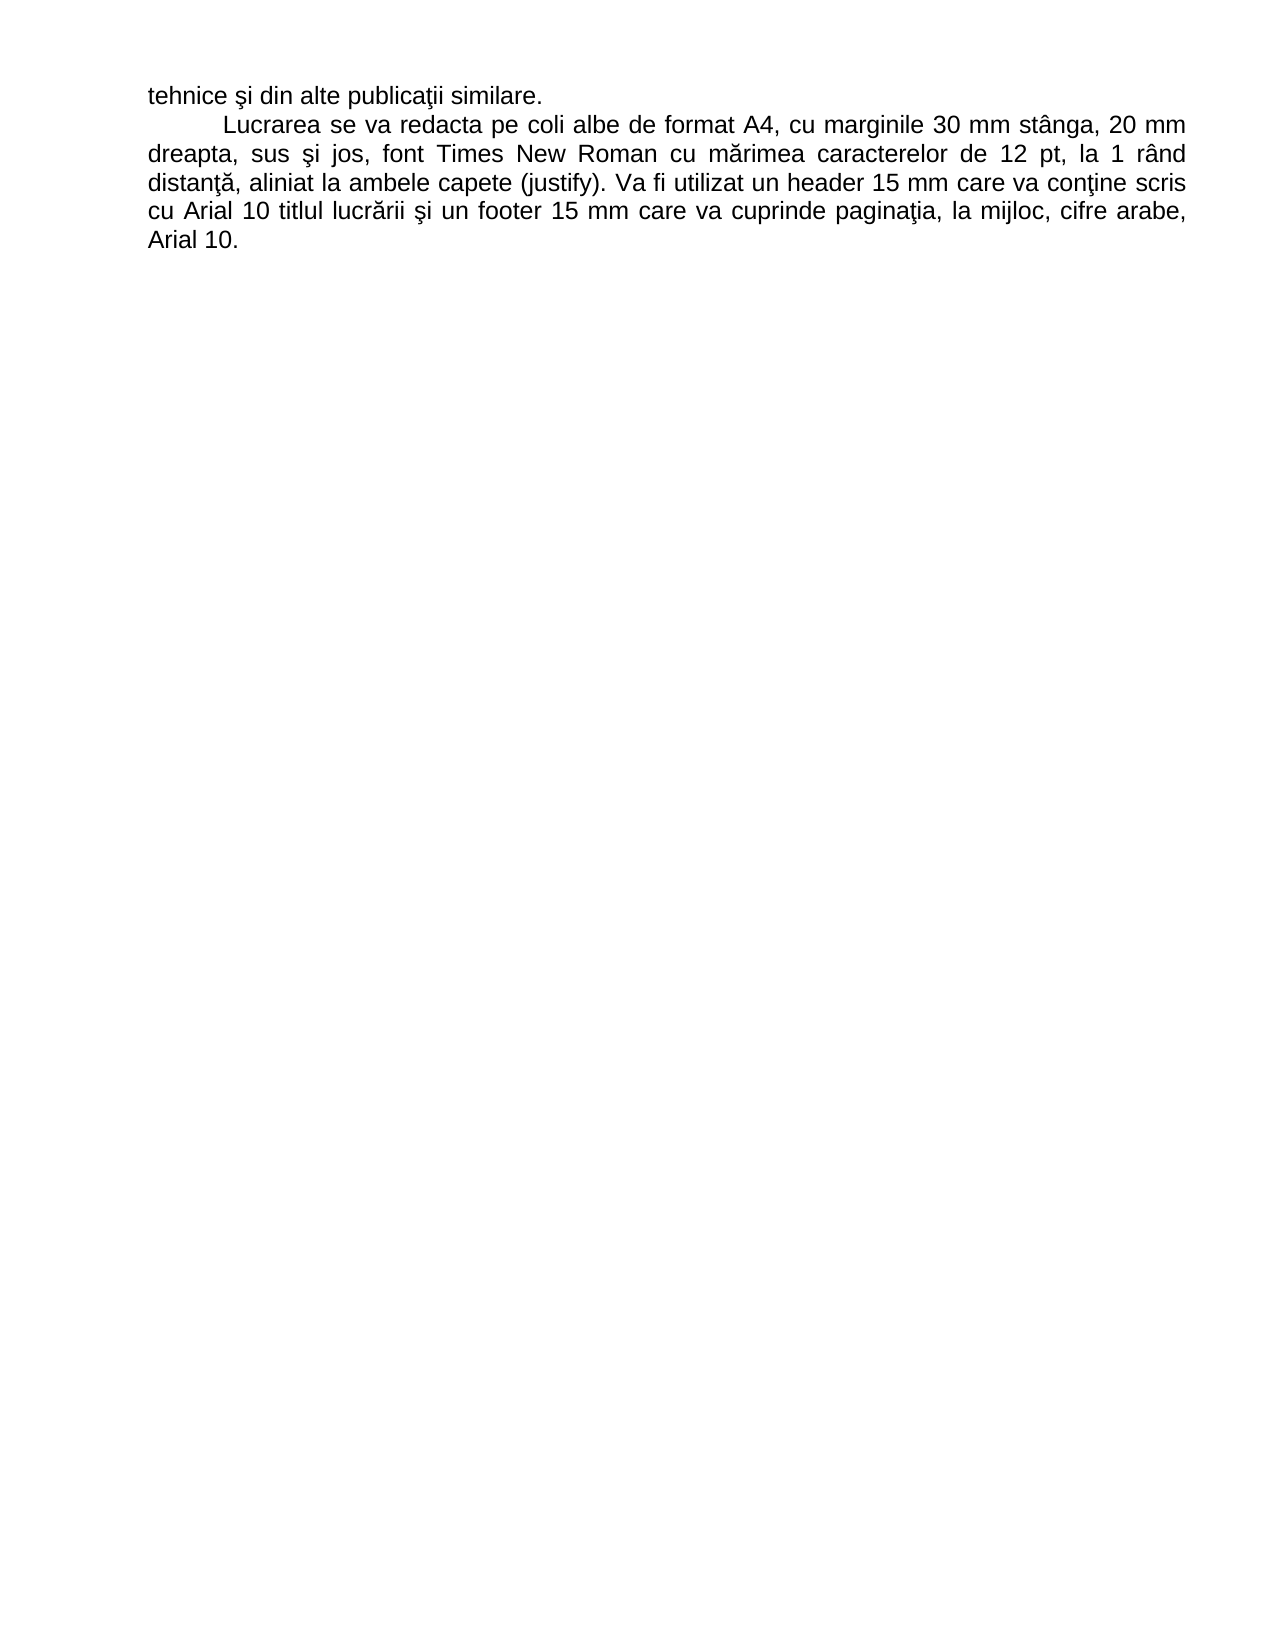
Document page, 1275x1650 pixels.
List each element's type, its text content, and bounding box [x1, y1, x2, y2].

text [148, 81, 1187, 110]
text Lucrarea se va redacta pe coli albe de format A4, cu marginile 30 mm stânga, 20 mm dreapta, sus şi jos, font Times New Roman cu mărimea caracterelor de 12 pt, la 1 rând distanţă, aliniat la ambele capete (justify). Va fi utilizat un header 15 mm care va conţine scris cu Arial 10 titlul lucrării şi un footer 15 mm care va cuprinde paginaţia, la mijloc, cifre arabe, Arial 10. [148, 110, 1187, 254]
